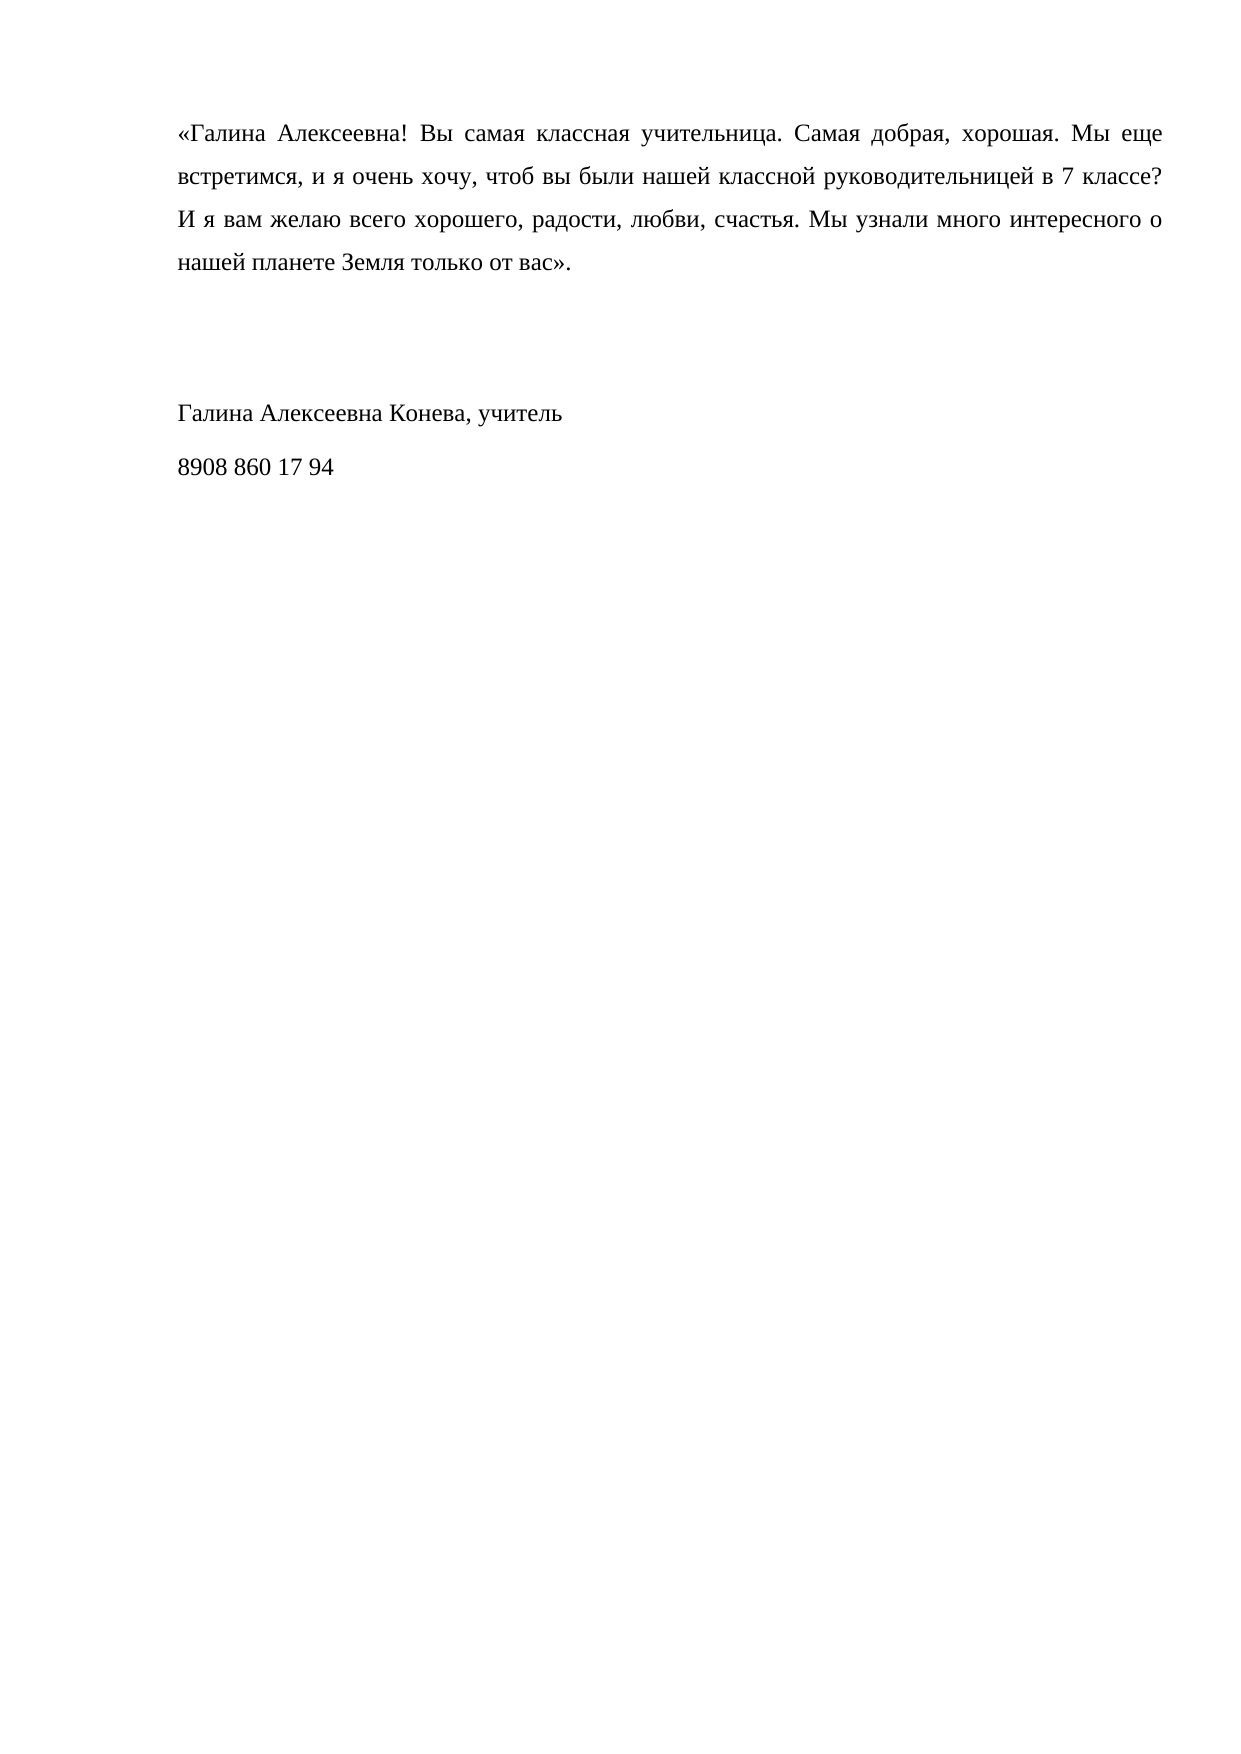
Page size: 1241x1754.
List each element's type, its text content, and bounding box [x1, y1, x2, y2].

text «Галина Алексеевна! Вы самая классная учительница. Самая добрая, хорошая. Мы еще встретимся, и я очень хочу, чтоб вы были нашей классной руководительницей в 7 классе? И я вам желаю всего хорошего, радости, любви, счастья. Мы узнали много интересного о нашей планете Земля только от вас». [177, 118, 1164, 276]
text Галина Алексеевна Конева, учитель [177, 398, 1164, 427]
text 8908 860 17 94 [177, 452, 1164, 481]
